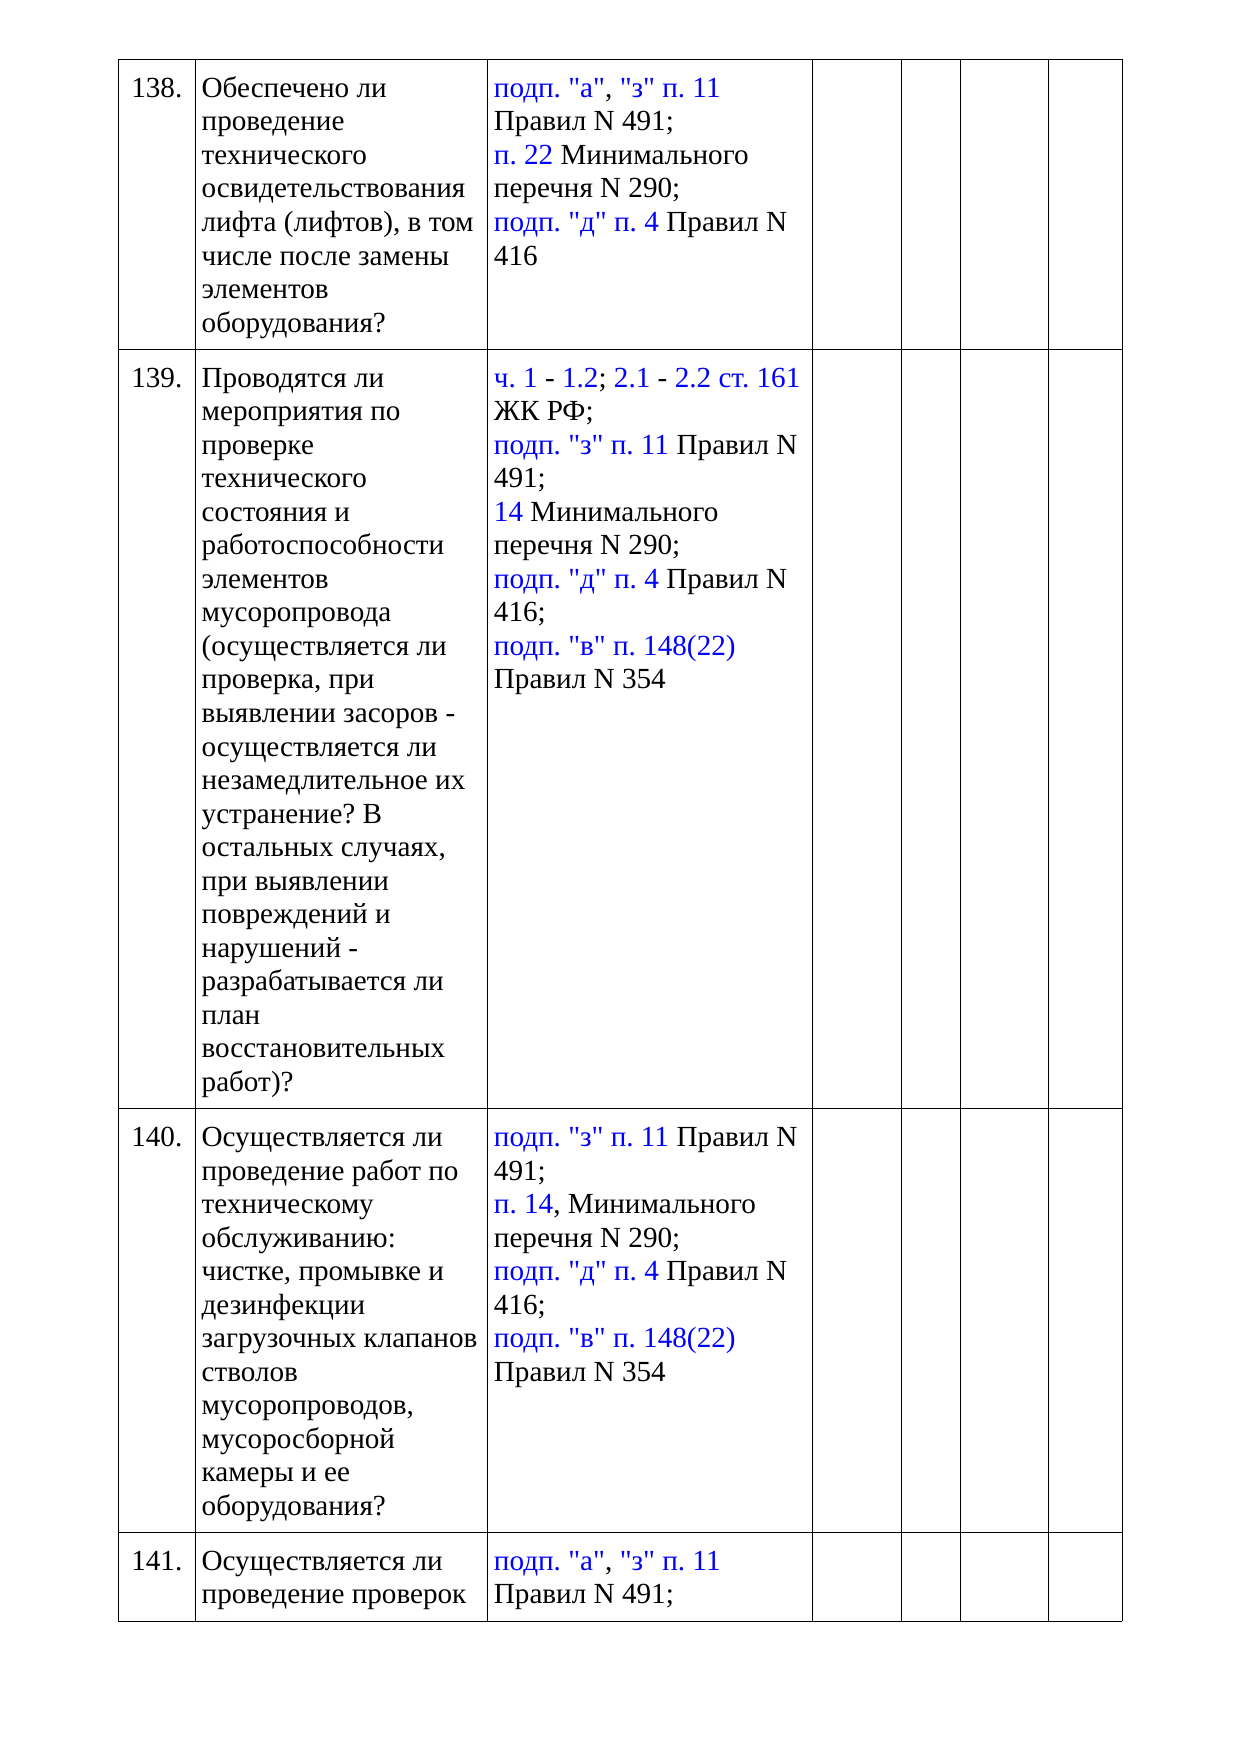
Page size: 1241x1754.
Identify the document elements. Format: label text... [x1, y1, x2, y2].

table_cell [902, 1109, 960, 1532]
table_cell [813, 350, 901, 1108]
table_cell 140. [119, 1109, 195, 1532]
table_cell [813, 60, 901, 349]
table_cell 139. [119, 350, 195, 1108]
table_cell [488, 1533, 812, 1621]
table_cell [813, 1533, 901, 1621]
table_cell [1049, 1109, 1122, 1532]
table_cell подп. "а", "з" п. 11 Правил N 491; п. 22 Минимального перечня N 290; подп. "д" п. 4 Правил N 416 [488, 60, 812, 349]
table_cell 138. [119, 60, 195, 349]
table_cell 141. [119, 1533, 195, 1621]
table_cell [813, 1109, 901, 1532]
table_cell [961, 60, 1048, 349]
table_cell [961, 350, 1048, 1108]
table_cell [961, 1533, 1048, 1621]
table_cell [1049, 350, 1122, 1108]
table_cell [1049, 1533, 1122, 1621]
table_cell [196, 1533, 487, 1621]
table_cell [902, 1533, 960, 1621]
table_cell [1049, 60, 1122, 349]
table_cell ч. 1 - 1.2; 2.1 - 2.2 ст. 161 ЖК РФ; подп. "з" п. 11 Правил N 491; 14 Минимального перечня N 290; подп. "д" п. 4 Правил N 416; подп. "в" п. 148(22) Правил N 354 [488, 350, 812, 1108]
table_cell Осуществляется ли проведение работ по техническому обслуживанию: чистке, промывке и дезинфекции загрузочных клапанов стволов мусоропроводов, мусоросборной камеры и ее оборудования? [196, 1109, 487, 1532]
table_cell [961, 1109, 1048, 1532]
table_cell Проводятся ли мероприятия по проверке технического состояния и работоспособности элементов мусоропровода (осуществляется ли проверка, при выявлении засоров - осуществляется ли незамедлительное их устранение? В остальных случаях, при выявлении повреждений и нарушений - разрабатывается ли план восстановительных работ)? [196, 350, 487, 1108]
table_cell подп. "з" п. 11 Правил N 491; п. 14, Минимального перечня N 290; подп. "д" п. 4 Правил N 416; подп. "в" п. 148(22) Правил N 354 [488, 1109, 812, 1532]
table_cell [902, 350, 960, 1108]
table_cell [902, 60, 960, 349]
table_cell Обеспечено ли проведение технического освидетельствования лифта (лифтов), в том числе после замены элементов оборудования? [196, 60, 487, 349]
